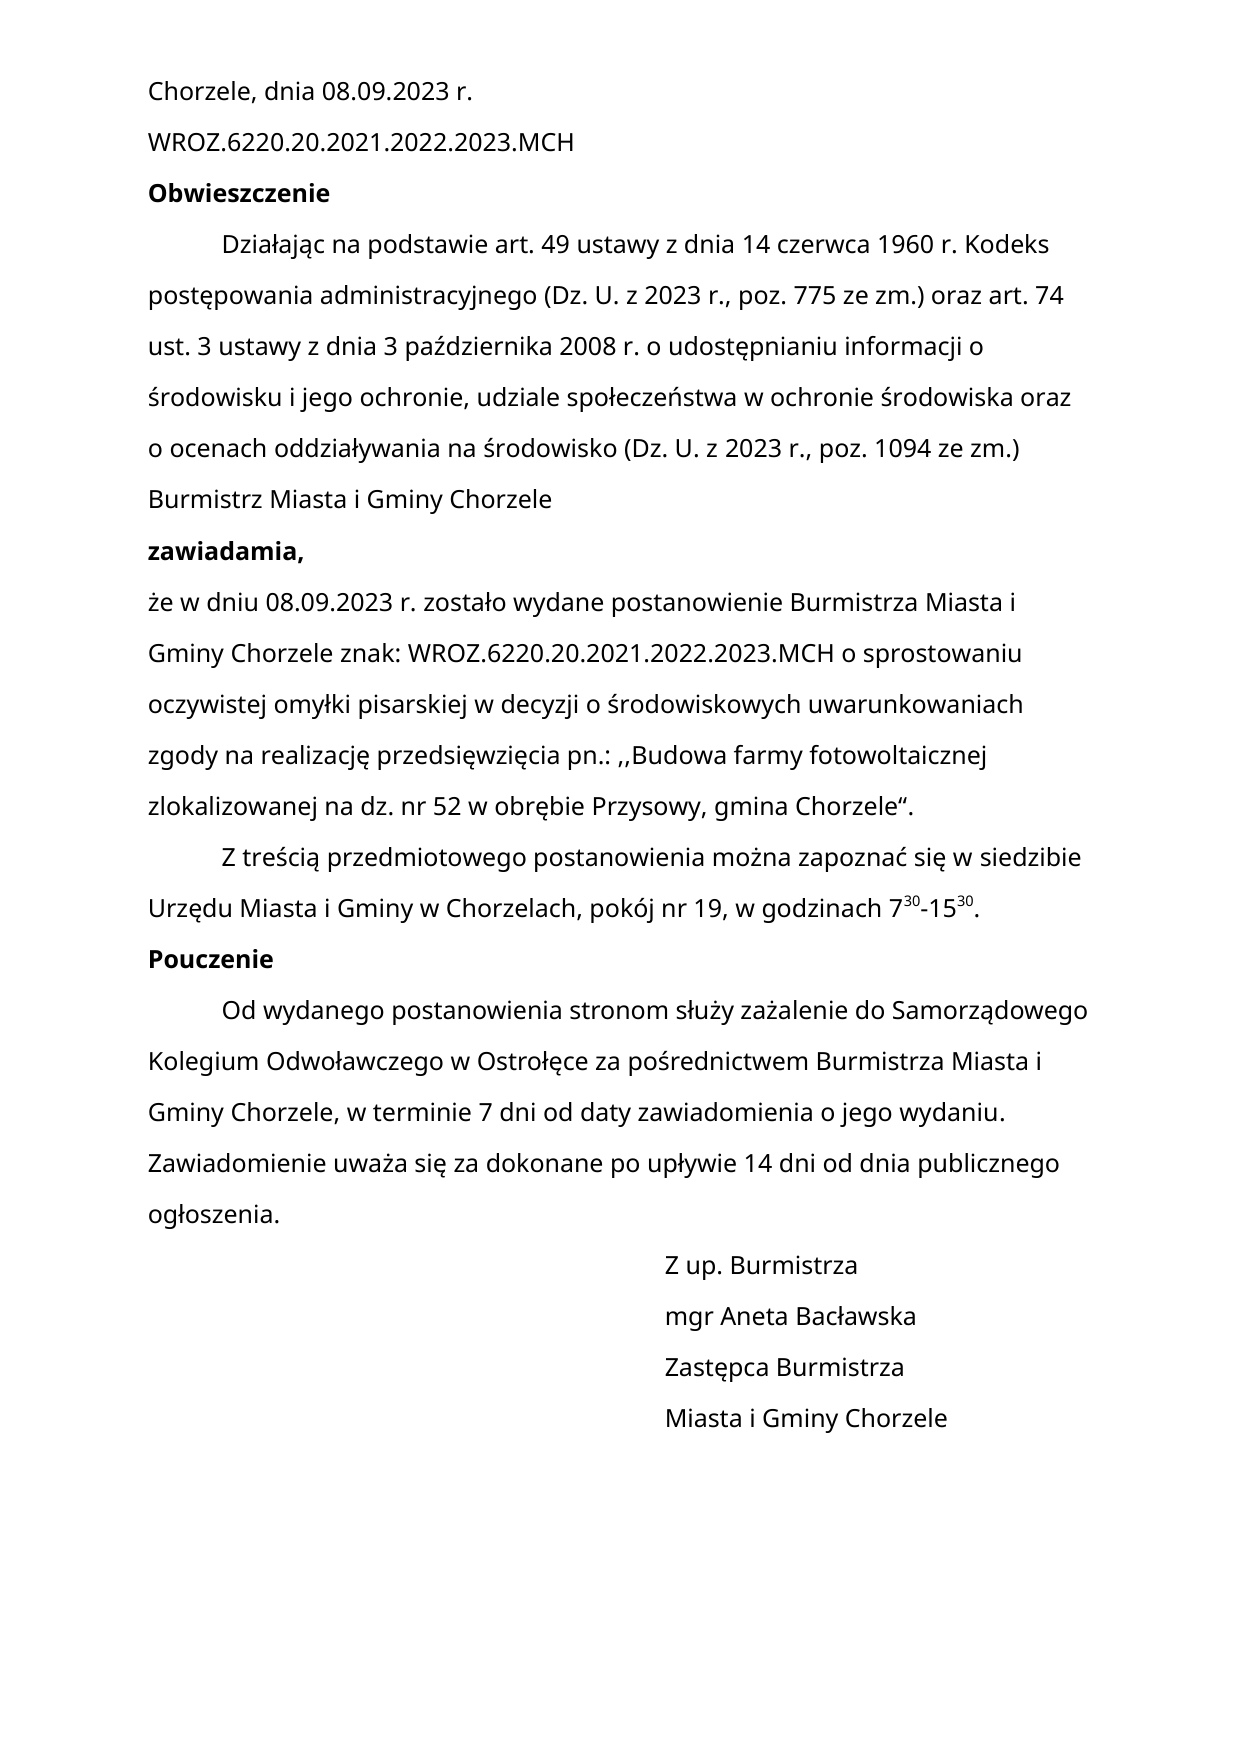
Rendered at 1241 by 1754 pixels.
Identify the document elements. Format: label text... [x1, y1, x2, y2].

text Z treścią przedmiotowego postanowienia można zapoznać się w siedzibie Urzędu Miasta i Gminy w Chorzelach, pokój nr 19, w godzinach 730-1530. [148, 839, 1093, 924]
text Miasta i Gminy Chorzele [664, 1401, 1093, 1435]
text Z up. Burmistrza [664, 1248, 1093, 1282]
text Działając na podstawie art. 49 ustawy z dnia 14 czerwca 1960 r. Kodeks postępowania administracyjnego (Dz. U. z 2023 r., poz. 775 ze zm.) oraz art. 74 ust. 3 ustawy z dnia 3 października 2008 r. o udostępnianiu informacji o środowisku i jego ochronie, udziale społeczeństwa w ochronie środowiska oraz o ocenach oddziaływania na środowisko (Dz. U. z 2023 r., poz. 1094 ze zm.) Burmistrz Miasta i Gminy Chorzele [148, 227, 1093, 516]
text zawiadamia, [148, 533, 1093, 567]
text WROZ.6220.20.2021.2022.2023.MCH [148, 125, 1093, 159]
text mgr Aneta Bacławska [664, 1299, 1093, 1333]
text Od wydanego postanowienia stronom służy zażalenie do Samorządowego Kolegium Odwoławczego w Ostrołęce za pośrednictwem Burmistrza Miasta i Gminy Chorzele, w terminie 7 dni od daty zawiadomienia o jego wydaniu. Zawiadomienie uważa się za dokonane po upływie 14 dni od dnia publicznego ogłoszenia. [148, 993, 1093, 1231]
text że w dniu 08.09.2023 r. zostało wydane postanowienie Burmistrza Miasta i Gminy Chorzele znak: WROZ.6220.20.2021.2022.2023.MCH o sprostowaniu oczywistej omyłki pisarskiej w decyzji o środowiskowych uwarunkowaniach zgody na realizację przedsięwzięcia pn.: ,,Budowa farmy fotowoltaicznej zlokalizowanej na dz. nr 52 w obrębie Przysowy, gmina Chorzele“. [148, 584, 1093, 822]
text Chorzele, dnia 08.09.2023 r. [148, 74, 1093, 108]
text Zastępca Burmistrza [664, 1350, 1093, 1384]
text Obwieszczenie [148, 176, 1093, 210]
text Pouczenie [148, 942, 1093, 976]
